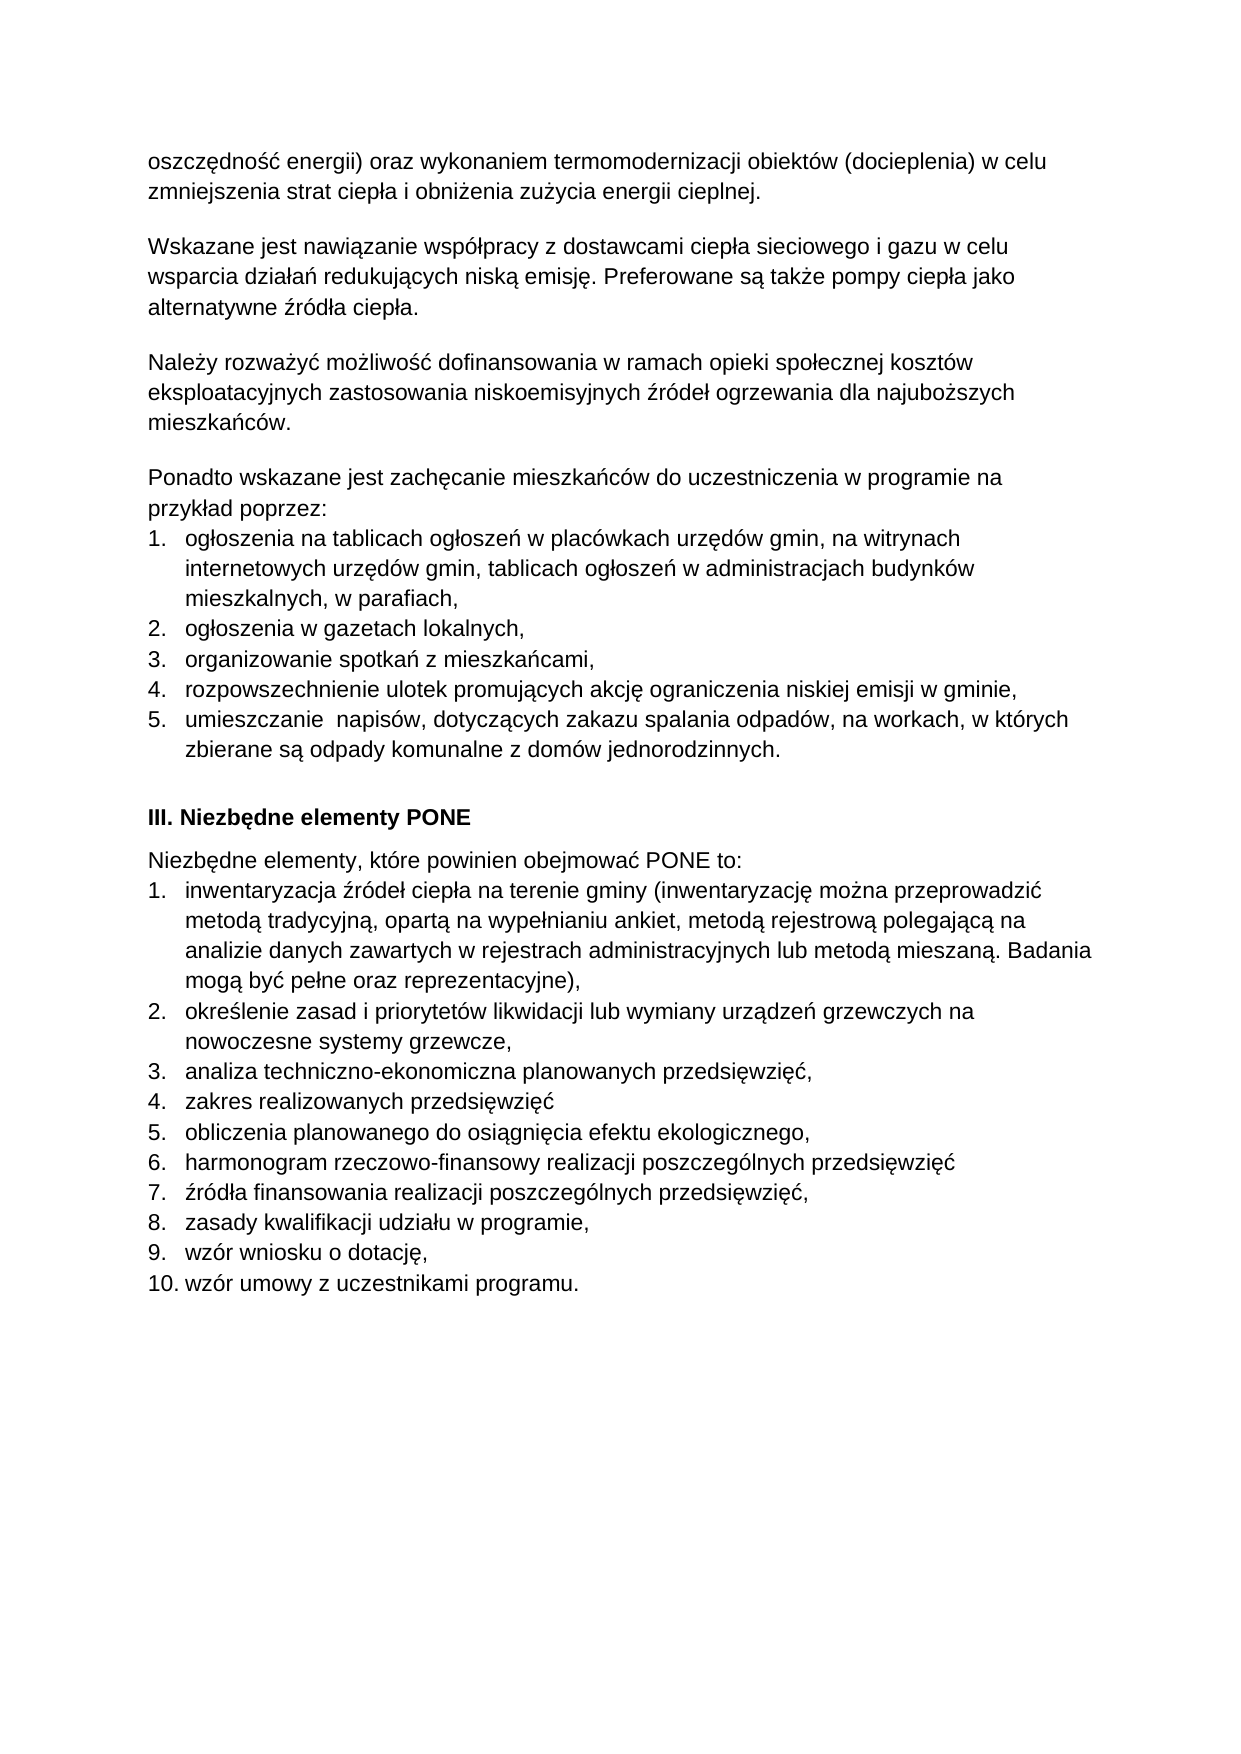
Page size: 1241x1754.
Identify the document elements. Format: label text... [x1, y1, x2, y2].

list rozpowszechnienie ulotek promujących akcję ograniczenia niskiej emisji w gminie, [148, 676, 1093, 702]
list wzór wniosku o dotację, [148, 1239, 1093, 1266]
list ogłoszenia na tablicach ogłoszeń w placówkach urzędów gmin, na witrynach internetowych urzędów gmin, tablicach ogłoszeń w administracjach budynków mieszkalnych, w parafiach, [148, 525, 1093, 611]
list zakres realizowanych przedsięwzięć [148, 1088, 1093, 1114]
list ogłoszenia w gazetach lokalnych, [148, 615, 1093, 642]
text Ponadto wskazane jest zachęcanie mieszkańców do uczestniczenia w programie na przykład poprzez: [148, 464, 1093, 521]
list harmonogram rzeczowo-finansowy realizacji poszczególnych przedsięwzięć [148, 1149, 1093, 1175]
list zasady kwalifikacji udziału w programie, [148, 1209, 1093, 1235]
text Inwestycje powyższe mogą być połączone z równoczesnym zapewnieniem doradztwa w zakresie poprawy efektywności energetycznej w budynkach i obniżenia kosztów związanych z utrzymaniem mieszkań (np. zastosowanie oświetlenia LED, perlatorów, oszczędność energii) oraz wykonaniem termomodernizacji obiektów (docieplenia) w celu zmniejszenia strat ciepła i obniżenia zużycia energii cieplnej. [148, 148, 1093, 204]
list wzór umowy z uczestnikami programu. [148, 1269, 1093, 1296]
list inwentaryzacja źródeł ciepła na terenie gminy (inwentaryzację można przeprowadzić metodą tradycyjną, opartą na wypełnianiu ankiet, metodą rejestrową polegającą na analizie danych zawartych w rejestrach administracyjnych lub metodą mieszaną. Badania mogą być pełne oraz reprezentacyjne), [148, 877, 1093, 994]
subtitle III. Niezbędne elementy PONE [148, 804, 1093, 830]
list obliczenia planowanego do osiągnięcia efektu ekologicznego, [148, 1118, 1093, 1145]
list organizowanie spotkań z mieszkańcami, [148, 646, 1093, 672]
list umieszczanie napisów, dotyczących zakazu spalania odpadów, na workach, w których zbierane są odpady komunalne z domów jednorodzinnych. [148, 706, 1093, 762]
list źródła finansowania realizacji poszczególnych przedsięwzięć, [148, 1179, 1093, 1205]
text Niezbędne elementy, które powinien obejmować PONE to: [148, 847, 1093, 873]
list analiza techniczno-ekonomiczna planowanych przedsięwzięć, [148, 1058, 1093, 1084]
list określenie zasad i priorytetów likwidacji lub wymiany urządzeń grzewczych na nowoczesne systemy grzewcze, [148, 998, 1093, 1054]
text Należy rozważyć możliwość dofinansowania w ramach opieki społecznej kosztów eksploatacyjnych zastosowania niskoemisyjnych źródeł ogrzewania dla najuboższych mieszkańców. [148, 349, 1093, 435]
text Wskazane jest nawiązanie współpracy z dostawcami ciepła sieciowego i gazu w celu wsparcia działań redukujących niską emisję. Preferowane są także pompy ciepła jako alternatywne źródła ciepła. [148, 233, 1093, 320]
